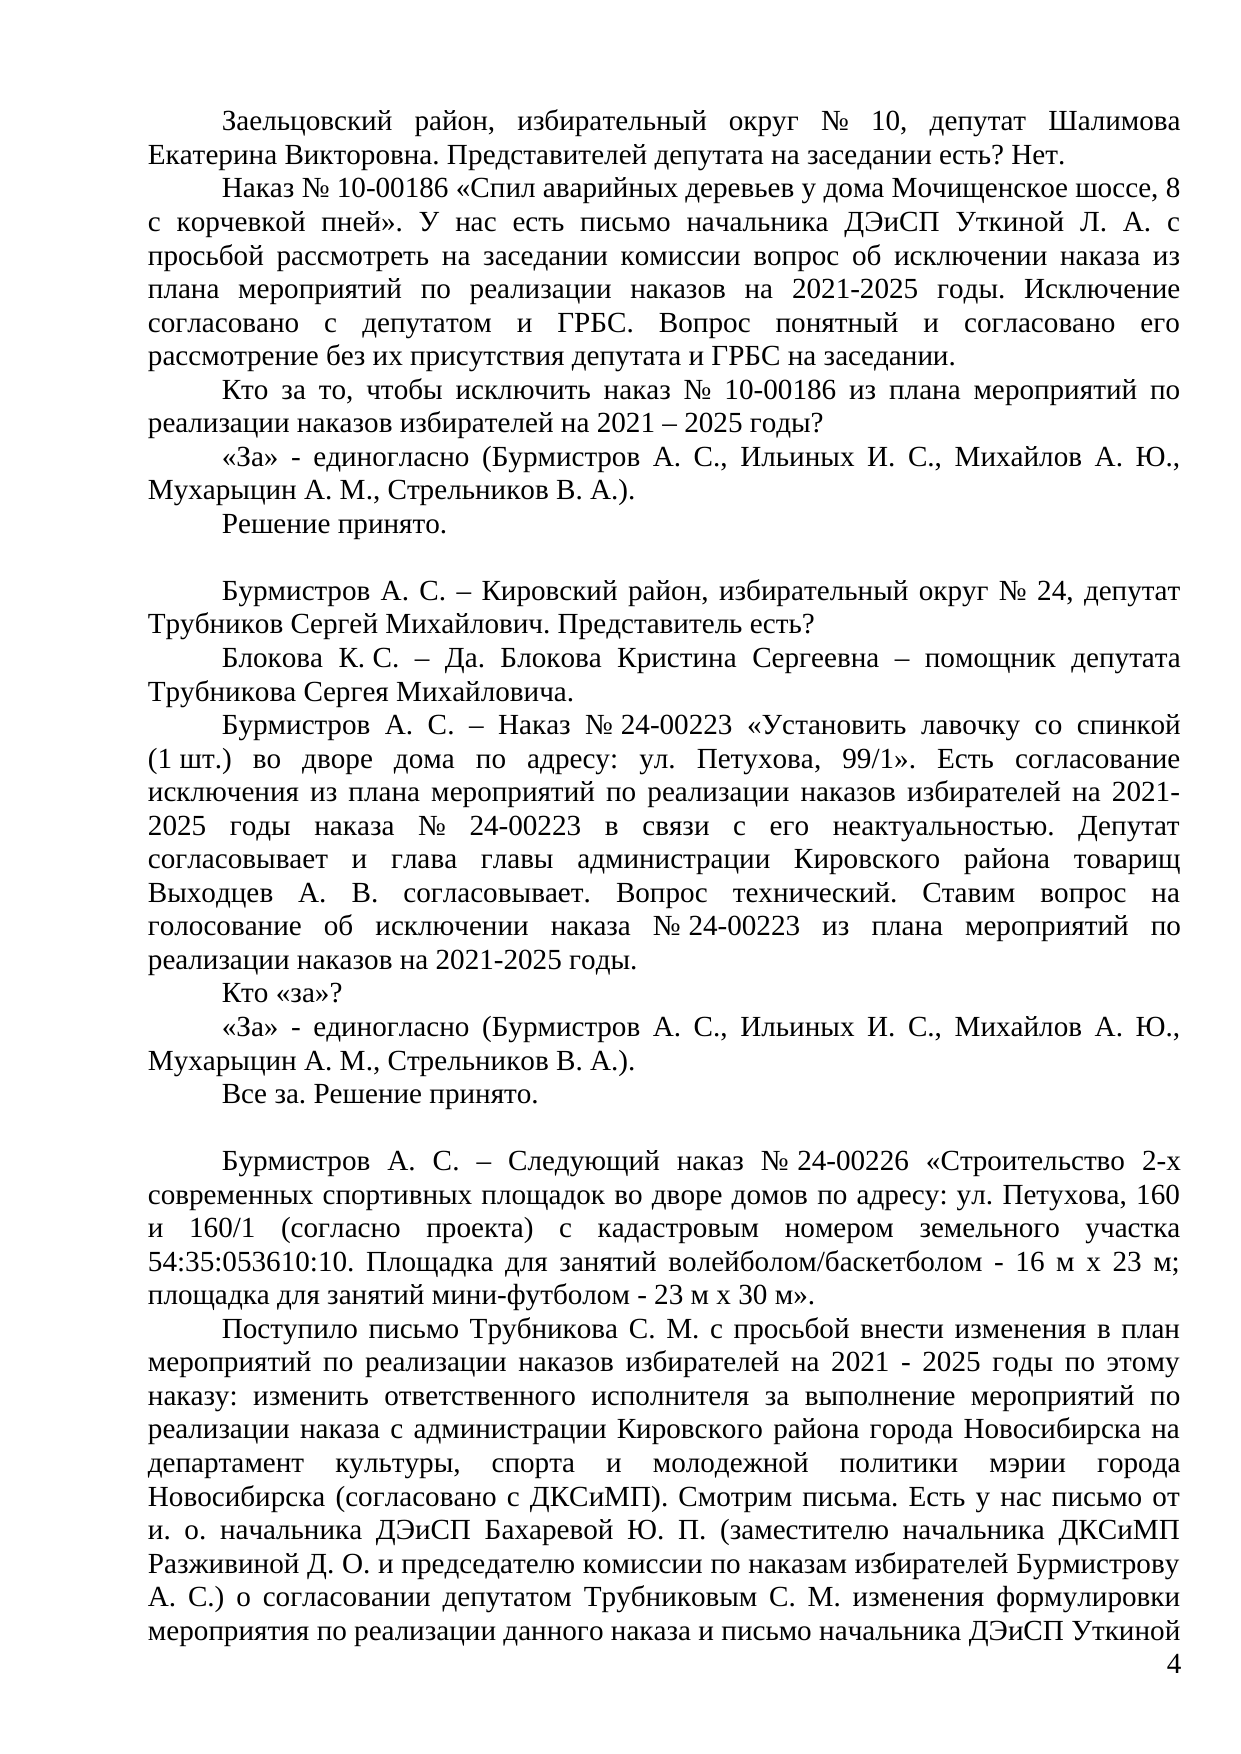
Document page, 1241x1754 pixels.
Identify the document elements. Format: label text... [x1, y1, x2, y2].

text «За» - единогласно (Бурмистров А. С., Ильиных И. С., Михайлов А. Ю., Мухарыцин А. М., Стрельников В. А.). [148, 1009, 1181, 1076]
text Бурмистров А. С. – Следующий наказ № 24-00226 «Строительство 2-х современных спортивных площадок во дворе домов по адресу: ул. Петухова, 160 и 160/1 (согласно проекта) с кадастровым номером земельного участка 54:35:053610:10. Площадка для занятий волейболом/баскетболом - 16 м х 23 м; площадка для занятий мини-футболом - 23 м х 30 м». [148, 1143, 1181, 1311]
text Бурмистров А. С. – Наказ № 24-00223 «Установить лавочку со спинкой (1 шт.) во дворе дома по адресу: ул. Петухова, 99/1». Есть согласование исключения из плана мероприятий по реализации наказов избирателей на 2021-2025 годы наказа № 24-00223 в связи с его неактуальностью. Депутат согласовывает и глава главы администрации Кировского района товарищ Выходцев А. В. согласовывает. Вопрос технический. Ставим вопрос на голосование об исключении наказа № 24-00223 из плана мероприятий по реализации наказов на 2021-2025 годы. [148, 707, 1181, 976]
text Наказ № 10-00186 «Спил аварийных деревьев у дома Мочищенское шоссе, 8 с корчевкой пней». У нас есть письмо начальника ДЭиСП Уткиной Л. А. с просьбой рассмотреть на заседании комиссии вопрос об исключении наказа из плана мероприятий по реализации наказов на 2021-2025 годы. Исключение согласовано с депутатом и ГРБС. Вопрос понятный и согласовано его рассмотрение без их присутствия депутата и ГРБС на заседании. [148, 171, 1181, 372]
text Решение принято. [148, 506, 1181, 539]
text Кто «за»? [148, 976, 1181, 1009]
text Все за. Решение принято. [148, 1076, 1181, 1110]
text Заельцовский район, избирательный округ № 10, депутат Шалимова Екатерина Викторовна. Представителей депутата на заседании есть? Нет. [148, 103, 1181, 171]
text «За» - единогласно (Бурмистров А. С., Ильиных И. С., Михайлов А. Ю., Мухарыцин А. М., Стрельников В. А.). [148, 439, 1181, 506]
text Бурмистров А. С. – Кировский район, избирательный округ № 24, депутат Трубников Сергей Михайлович. Представитель есть? [148, 573, 1181, 640]
text Кто за то, чтобы исключить наказ № 10-00186 из плана мероприятий по реализации наказов избирателей на 2021 – 2025 годы? [148, 372, 1181, 439]
text Блокова К. С. – Да. Блокова Кристина Сергеевна – помощник депутата Трубникова Сергея Михайловича. [148, 640, 1181, 707]
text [148, 1311, 1181, 1646]
